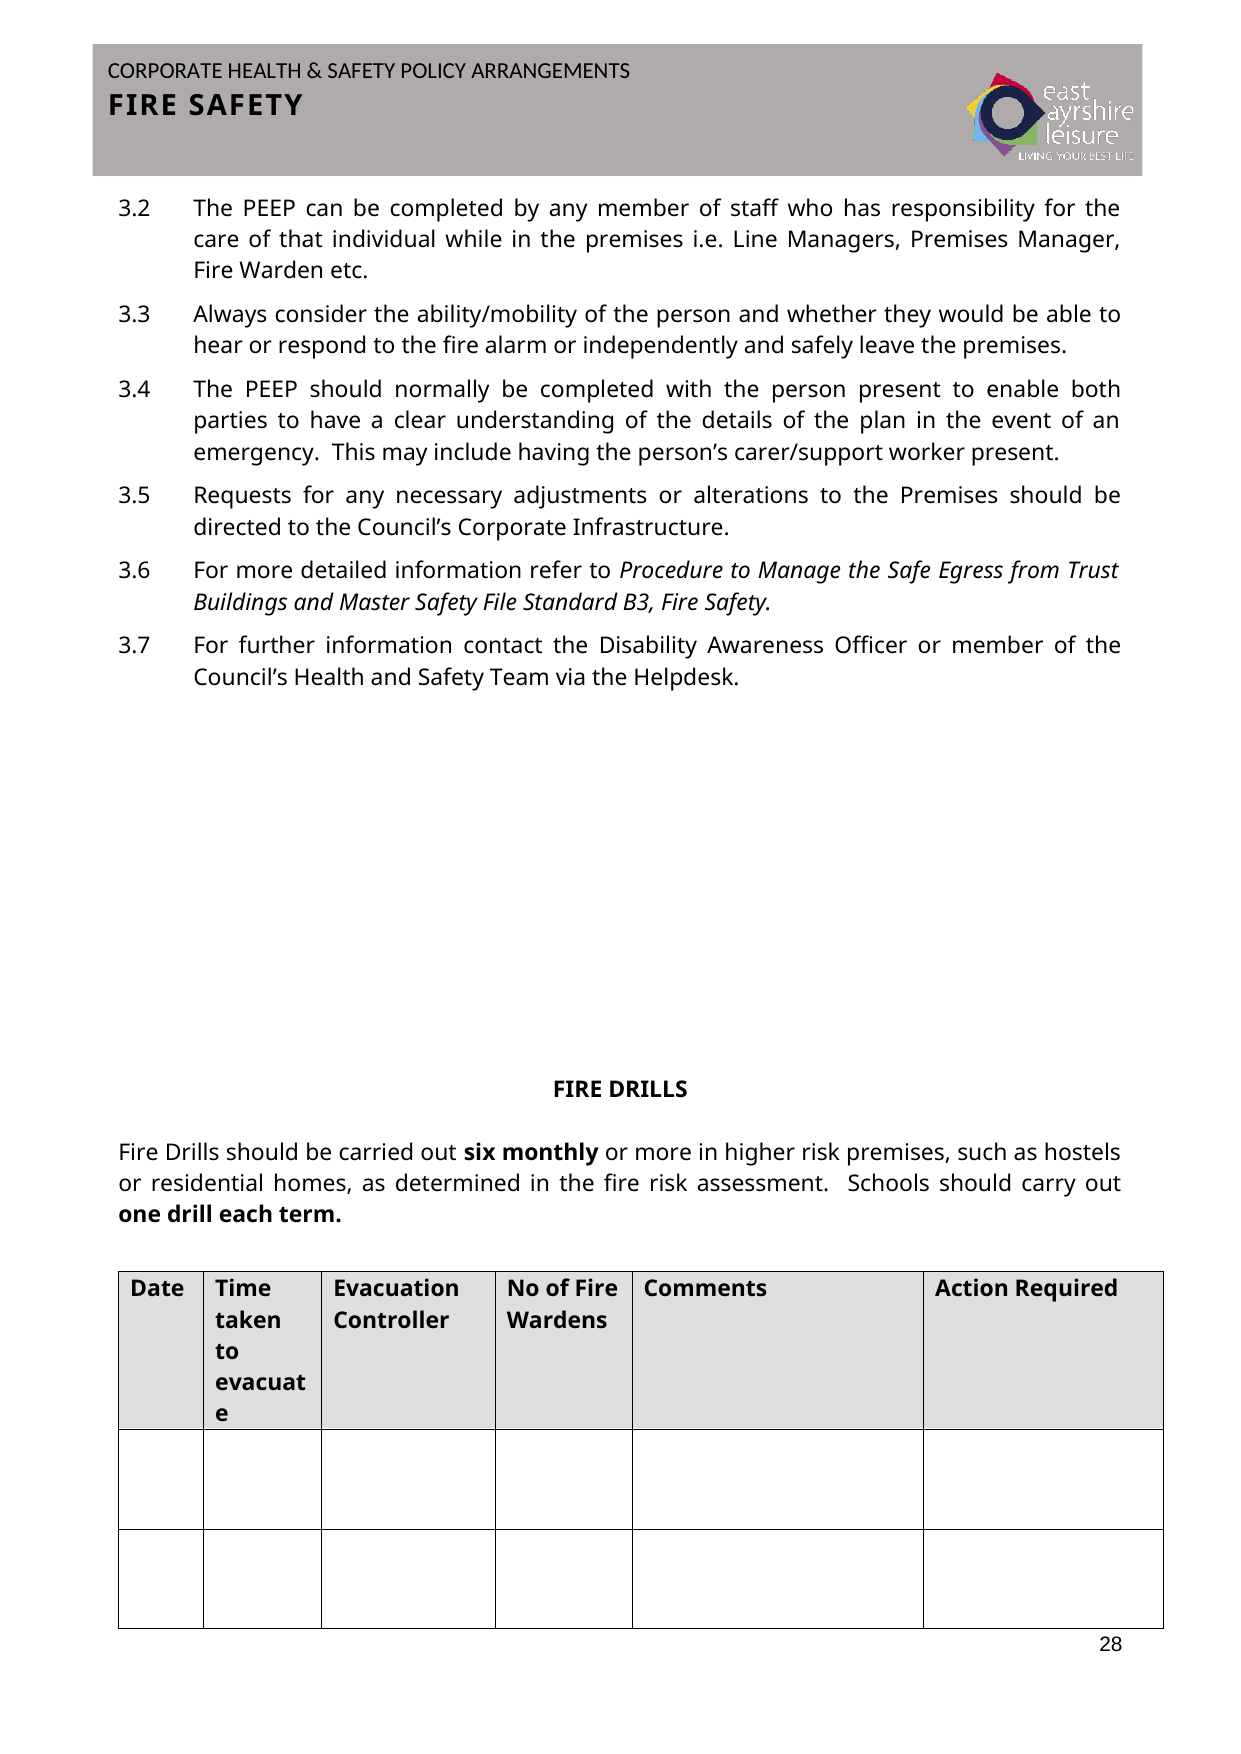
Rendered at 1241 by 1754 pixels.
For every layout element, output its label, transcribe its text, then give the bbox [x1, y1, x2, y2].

table_cell [204, 1430, 321, 1528]
table_cell [119, 1530, 203, 1628]
table_header Evacuation Controller [322, 1272, 495, 1428]
picture [965, 73, 1134, 160]
table_header Comments [633, 1272, 923, 1428]
table_cell [322, 1430, 495, 1528]
table_header Action Required [924, 1272, 1163, 1428]
text 3.7 For further information contact the Disability Awareness Officer or member of the Council’s Health and Safety Team via the Helpdesk. [118, 629, 1122, 692]
table_cell [119, 1430, 203, 1528]
table_cell [204, 1530, 321, 1628]
table_cell [322, 1530, 495, 1628]
table_cell [633, 1530, 923, 1628]
table_cell [633, 1430, 923, 1528]
text 3.3 Always consider the ability/mobility of the person and whether they would be able to hear or respond to the fire alarm or independently and safely leave the premises. [118, 298, 1122, 361]
table_cell [924, 1530, 1163, 1628]
table_header Date [119, 1272, 203, 1428]
table_cell [924, 1430, 1163, 1528]
table_header No of Fire Wardens [496, 1272, 632, 1428]
table_cell [496, 1430, 632, 1528]
text 3.6 For more detailed information refer to Procedure to Manage the Safe Egress from Trust Buildings and Master Safety File Standard B3, Fire Safety. [118, 554, 1122, 617]
text 3.2 The PEEP can be completed by any member of staff who has responsibility for the care of that individual while in the premises i.e. Line Managers, Premises Manager, Fire Warden etc. [118, 192, 1122, 286]
text FIRE DRILLS [118, 1073, 1122, 1104]
text 3.5 Requests for any necessary adjustments or alterations to the Premises should be directed to the Council’s Corporate Infrastructure. [118, 479, 1122, 542]
table_header Time taken to evacuate [204, 1272, 321, 1428]
text 3.4 The PEEP should normally be completed with the person present to enable both parties to have a clear understanding of the details of the plan in the event of an emergency. This may include having the person’s carer/support worker present. [118, 373, 1122, 467]
text Fire Drills should be carried out six monthly or more in higher risk premises, such as hostels or residential homes, as determined in the fire risk assessment. Schools should carry out one drill each term. [118, 1135, 1122, 1229]
table_cell [496, 1530, 632, 1628]
